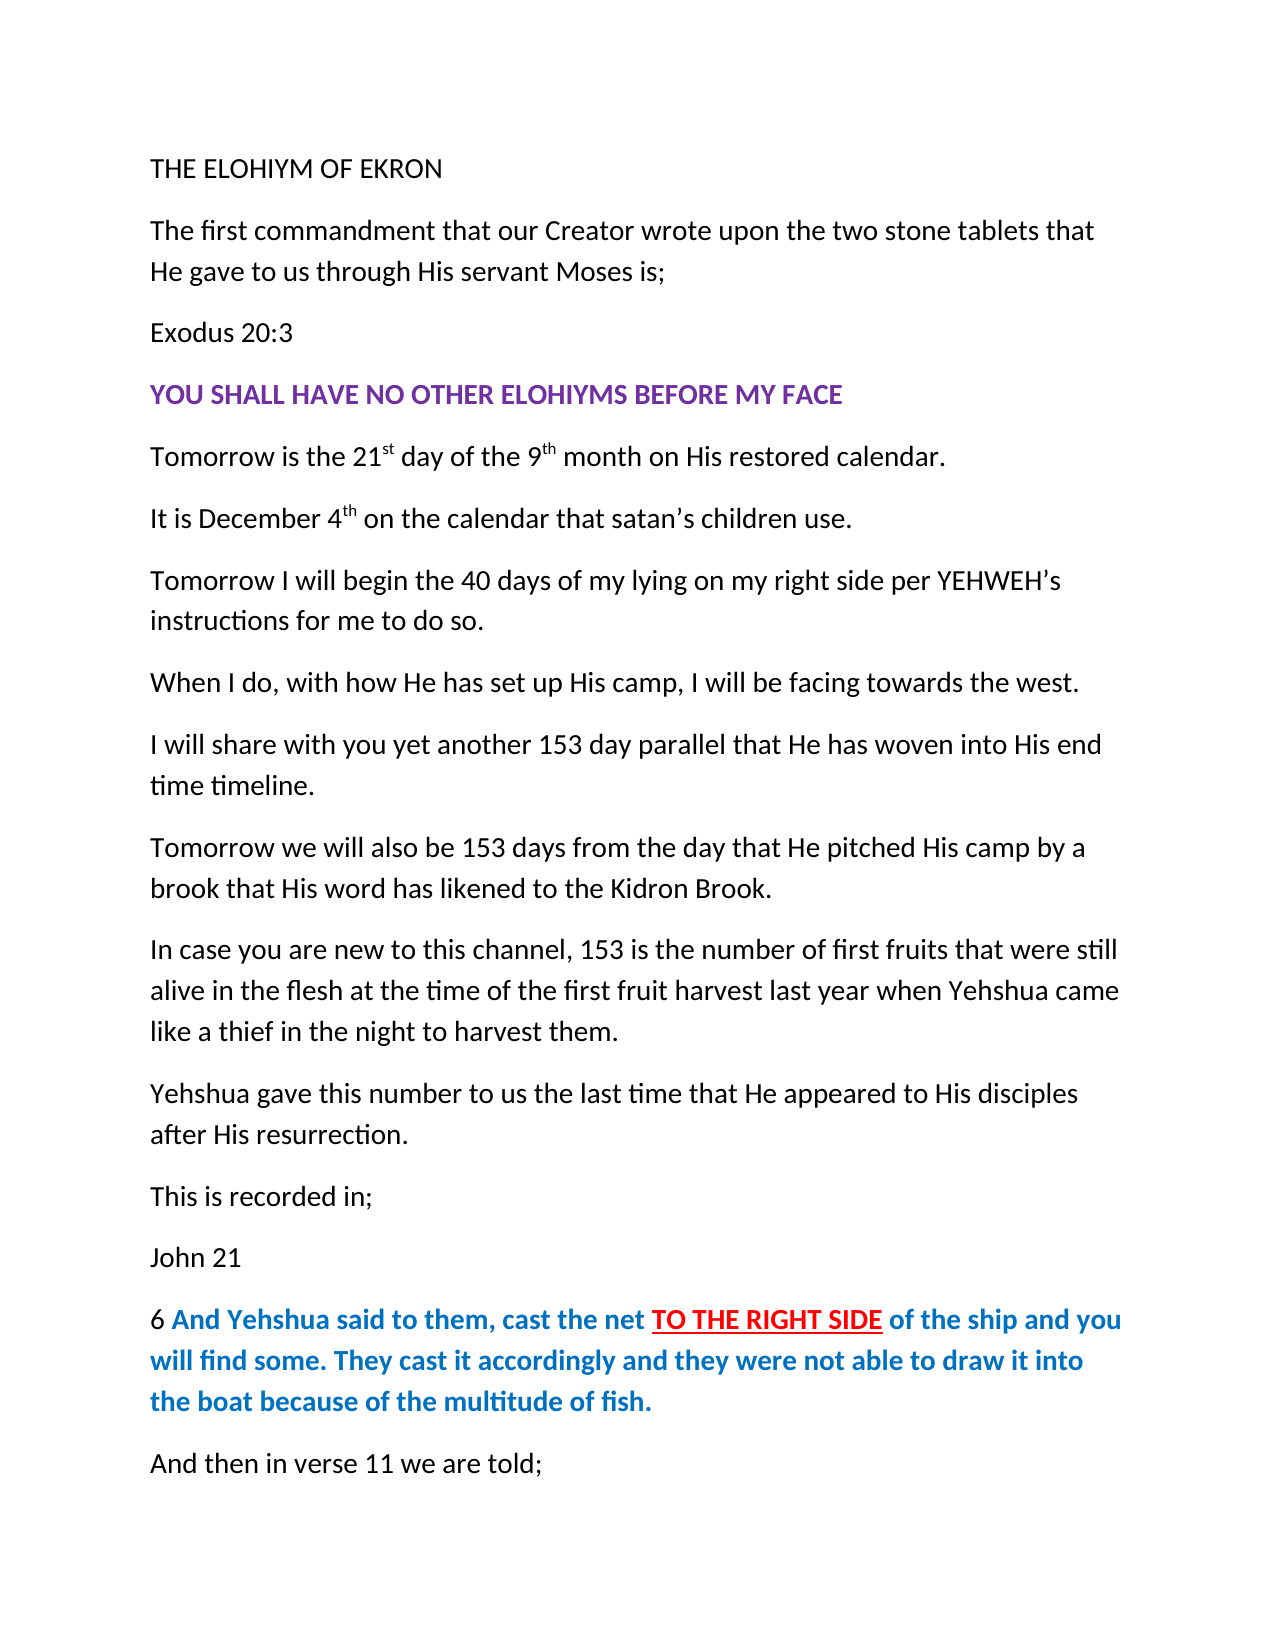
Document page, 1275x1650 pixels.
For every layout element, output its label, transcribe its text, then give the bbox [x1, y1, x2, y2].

text When I do, with how He has set up His camp, I will be facing towards the west. [150, 664, 1125, 700]
text This is recorded in; [150, 1178, 1125, 1213]
text Tomorrow is the 21st day of the 9th month on His restored calendar. [150, 438, 1125, 474]
text In case you are new to this channel, 153 is the number of first fruits that were still alive in the flesh at the time of the first fruit harvest last year when Yehshua came like a thief in the night to harvest them. [150, 931, 1125, 1049]
text Tomorrow we will also be 153 days from the day that He pitched His camp by a brook that His word has likened to the Kidron Brook. [150, 829, 1125, 905]
text And then in verse 11 we are told; [150, 1445, 1125, 1481]
text It is December 4th on the calendar that satan’s children use. [150, 500, 1125, 535]
text John 21 [150, 1239, 1125, 1275]
text THE ELOHIYM OF EKRON [150, 150, 1125, 186]
text Tomorrow I will begin the 40 days of my lying on my right side per YEHWEH’s instructions for me to do so. [150, 562, 1125, 638]
text 6 And Yehshua said to them, cast the net TO THE RIGHT SIDE of the ship and you will find some. They cast it accordingly and they were not able to draw it into the boat because of the multitude of fish. [150, 1301, 1125, 1419]
text YOU SHALL HAVE NO OTHER ELOHIYMS BEFORE MY FACE [150, 376, 1125, 412]
text I will share with you yet another 153 day parallel that He has woven into His end time timeline. [150, 726, 1125, 803]
text Yehshua gave this number to us the last time that He appeared to His disciples after His resurrection. [150, 1075, 1125, 1152]
text Exodus 20:3 [150, 314, 1125, 350]
text The first commandment that our Creator wrote upon the two stone tablets that He gave to us through His servant Moses is; [150, 212, 1125, 288]
